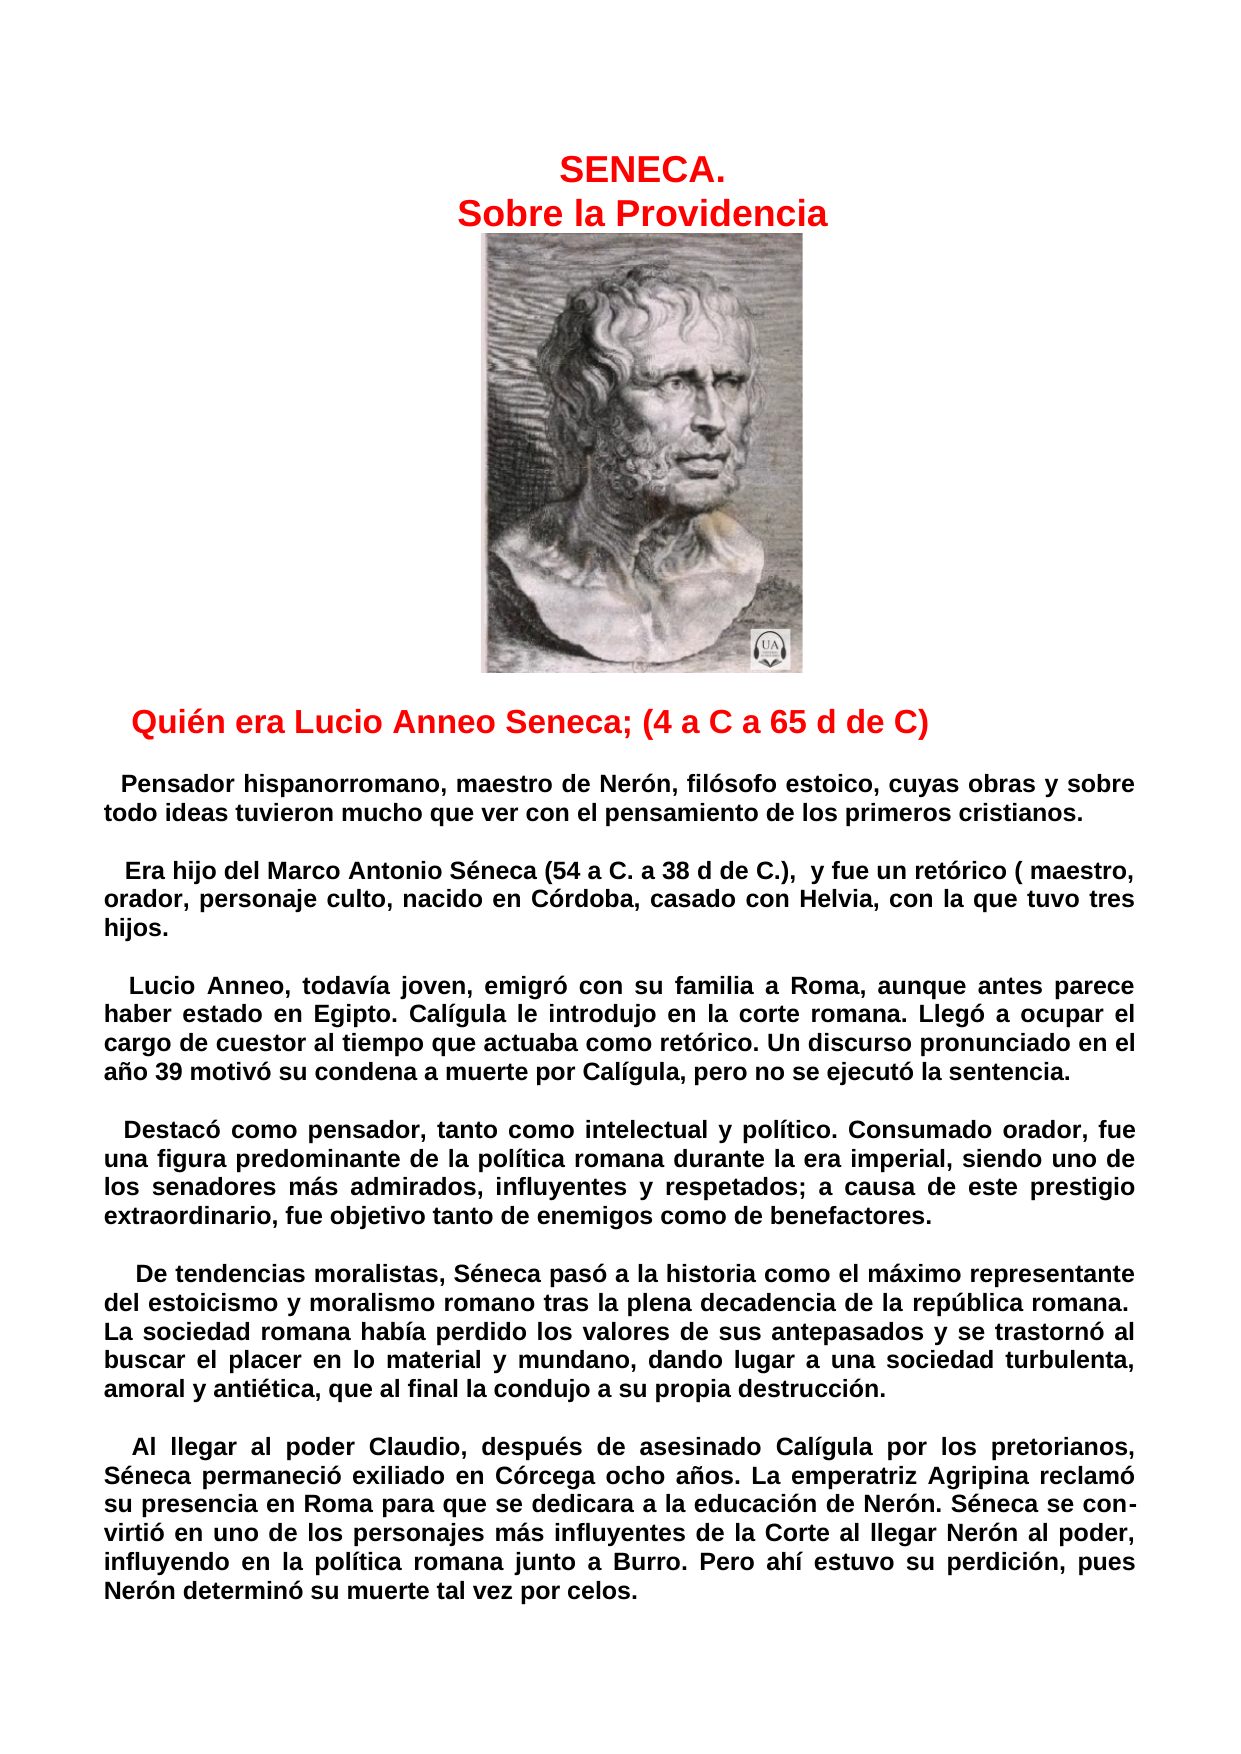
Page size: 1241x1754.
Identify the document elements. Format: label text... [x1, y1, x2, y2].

text Quién era Lucio Anneo Seneca; (4 a C a 65 d de C) [103, 702, 1137, 740]
text Lucio Anneo, todavía joven, emigró con su familia a Roma, aunque antes parece haber estado en Egipto. Calígula le introdujo en la corte romana. Llegó a ocupar el cargo de cuestor al tiempo que actuaba como retórico. Un discurso pronunciado en el año 39 motivó su condena a muerte por Calígula, pero no se ejecutó la sentencia. [103, 971, 1137, 1086]
text De tendencias moralistas, Séneca pasó a la historia como el máximo representante del estoicismo y moralismo romano tras la plena decadencia de la república romana. ​ La sociedad romana había perdido los valores de sus antepasados y se trastornó al buscar el placer en lo material y mundano, dando lugar a una sociedad turbulenta, amoral y antiética, que al final la condujo a su propia destrucción. [103, 1259, 1137, 1403]
text Sobre la Providencia [0, 191, 1240, 234]
text Era hijo del Marco Antonio Séneca (54 a C. a 38 d de C.), y fue un retórico ( maestro, orador, personaje culto, nacido en Córdoba, casado con Helvia, con la que tuvo tres hijos. [103, 856, 1137, 942]
picture [480, 233, 805, 673]
text Destacó como pensador, tanto como intelectual y político. Consumado orador, fue una figura predominante de la política romana durante la era imperial, siendo uno de los senadores más admirados, influyentes y respetados; a causa de este prestigio extraordinario, fue objetivo tanto de enemigos como de benefactores. [103, 1115, 1137, 1230]
text Pensador hispanorromano, maestro de Nerón, filósofo estoico, cuyas obras y sobre todo ideas tuvieron mucho que ver con el pensamiento de los primeros cristianos. [103, 769, 1137, 827]
text SENECA. [0, 148, 1240, 191]
text Al llegar al poder Claudio, después de asesinado Calígula por los pretorianos, Séneca permaneció exiliado en Córcega ocho años. La emperatriz Agripina reclamó su presencia en Roma para que se dedicara a la educación de Nerón. Séneca se convirtió en uno de los personajes más influyentes de la Corte al llegar Nerón al poder, influyendo en la política romana junto a Burro. Pero ahí estuvo su perdición, pues Nerón determinó su muerte tal vez por celos. [103, 1432, 1137, 1604]
